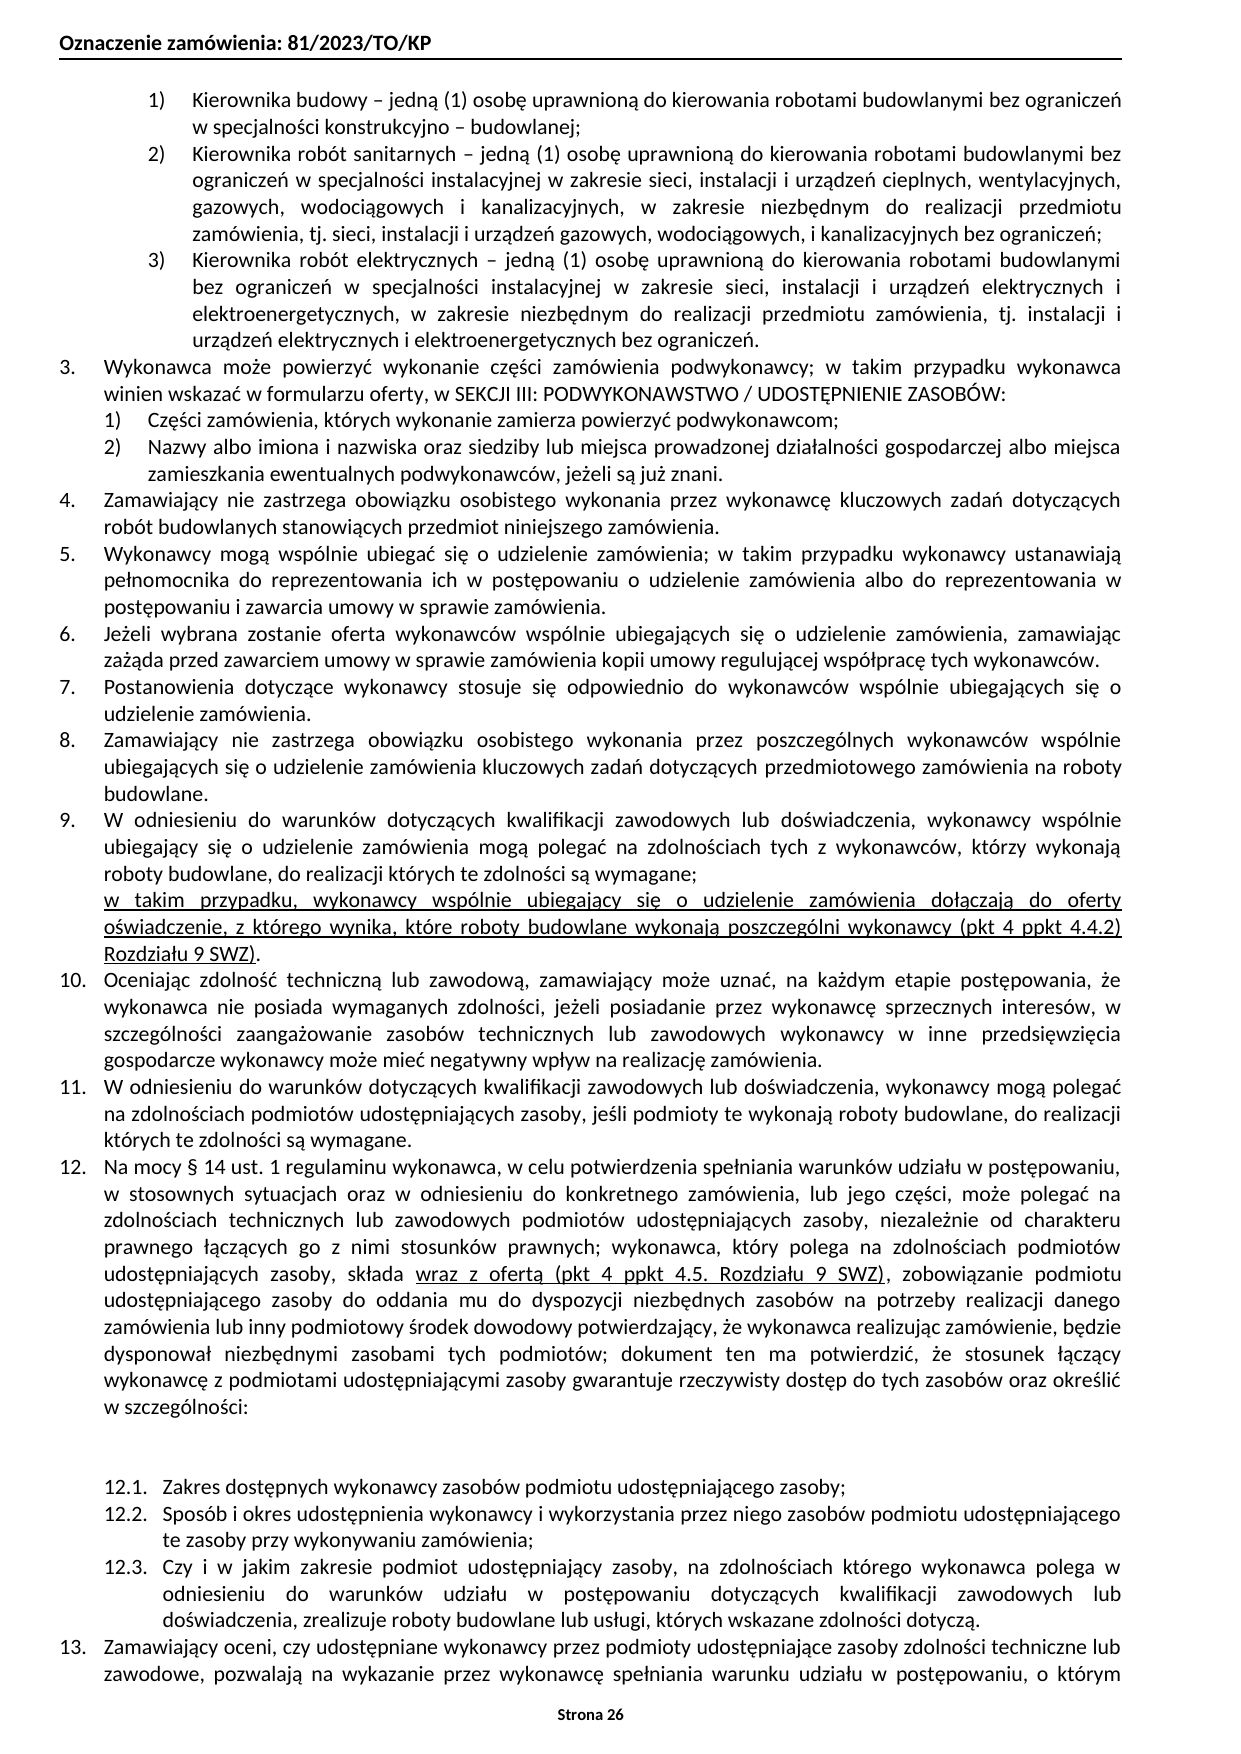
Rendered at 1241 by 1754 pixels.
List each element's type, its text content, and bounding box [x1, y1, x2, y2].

list Wykonawca może powierzyć wykonanie części zamówienia podwykonawcy; w takim przypadku wykonawca winien wskazać w formularzu oferty, w SEKCJI III: PODWYKONAWSTWO / UDOSTĘPNIENIE ZASOBÓW: [59, 353, 1122, 407]
list Oceniając zdolność techniczną lub zawodową, zamawiający może uznać, na każdym etapie postępowania, że wykonawca nie posiada wymaganych zdolności, jeżeli posiadanie przez wykonawcę sprzecznych interesów, w szczególności zaangażowanie zasobów technicznych lub zawodowych wykonawcy w inne przedsięwzięcia gospodarcze wykonawcy może mieć negatywny wpływ na realizację zamówienia. [59, 967, 1122, 1073]
list Postanowienia dotyczące wykonawcy stosuje się odpowiednio do wykonawców wspólnie ubiegających się o udzielenie zamówienia. [59, 673, 1122, 727]
list Wykonawcy mogą wspólnie ubiegać się o udzielenie zamówienia; w takim przypadku wykonawcy ustanawiają pełnomocnika do reprezentowania ich w postępowaniu o udzielenie zamówienia albo do reprezentowania w postępowaniu i zawarcia umowy w sprawie zamówienia. [59, 540, 1122, 620]
list Kierownika budowy – jedną (1) osobę uprawnioną do kierowania robotami budowlanymi bez ograniczeń w specjalności konstrukcyjno – budowlanej; [148, 87, 1122, 140]
list W odniesieniu do warunków dotyczących kwalifikacji zawodowych lub doświadczenia, wykonawcy mogą polegać na zdolnościach podmiotów udostępniających zasoby, jeśli podmioty te wykonają roboty budowlane, do realizacji których te zdolności są wymagane. [59, 1073, 1122, 1153]
list Jeżeli wybrana zostanie oferta wykonawców wspólnie ubiegających się o udzielenie zamówienia, zamawiając zażąda przed zawarciem umowy w sprawie zamówienia kopii umowy regulującej współpracę tych wykonawców. [59, 620, 1122, 673]
list Kierownika robót sanitarnych – jedną (1) osobę uprawnioną do kierowania robotami budowlanymi bez ograniczeń w specjalności instalacyjnej w zakresie sieci, instalacji i urządzeń cieplnych, wentylacyjnych, gazowych, wodociągowych i kanalizacyjnych, w zakresie niezbędnym do realizacji przedmiotu zamówienia, tj. sieci, instalacji i urządzeń gazowych, wodociągowych, i kanalizacyjnych bez ograniczeń; [148, 140, 1122, 247]
list Zamawiający nie zastrzega obowiązku osobistego wykonania przez poszczególnych wykonawców wspólnie ubiegających się o udzielenie zamówienia kluczowych zadań dotyczących przedmiotowego zamówienia na roboty budowlane. [59, 727, 1122, 807]
list Zakres dostępnych wykonawcy zasobów podmiotu udostępniającego zasoby; [103, 1473, 1122, 1500]
text w takim przypadku, wykonawcy wspólnie ubiegający się o udzielenie zamówienia dołączają do oferty oświadczenie, z którego wynika, które roboty budowlane wykonają poszczególni wykonawcy (pkt 4 ppkt 4.4.2) Rozdziału 9 SWZ). [103, 937, 1122, 967]
list W odniesieniu do warunków dotyczących kwalifikacji zawodowych lub doświadczenia, wykonawcy wspólnie ubiegający się o udzielenie zamówienia mogą polegać na zdolnościach tych z wykonawców, którzy wykonają roboty budowlane, do realizacji których te zdolności są wymagane; [59, 807, 1122, 887]
list Części zamówienia, których wykonanie zamierza powierzyć podwykonawcom; [103, 407, 1122, 433]
list Zamawiający nie zastrzega obowiązku osobistego wykonania przez wykonawcę kluczowych zadań dotyczących robót budowlanych stanowiących przedmiot niniejszego zamówienia. [59, 487, 1122, 540]
list Na mocy § 14 ust. 1 regulaminu wykonawca, w celu potwierdzenia spełniania warunków udziału w postępowaniu, w stosownych sytuacjach oraz w odniesieniu do konkretnego zamówienia, lub jego części, może polegać na zdolnościach technicznych lub zawodowych podmiotów udostępniających zasoby, niezależnie od charakteru prawnego łączących go z nimi stosunków prawnych; wykonawca, który polega na zdolnościach podmiotów udostępniających zasoby, składa wraz z ofertą (pkt 4 ppkt 4.5. Rozdziału 9 SWZ), zobowiązanie podmiotu udostępniającego zasoby do oddania mu do dyspozycji niezbędnych zasobów na potrzeby realizacji danego zamówienia lub inny podmiotowy środek dowodowy potwierdzający, że wykonawca realizując zamówienie, będzie dysponował niezbędnymi zasobami tych podmiotów; dokument ten ma potwierdzić, że stosunek łączący wykonawcę z podmiotami udostępniającymi zasoby gwarantuje rzeczywisty dostęp do tych zasobów oraz określić w szczególności: [59, 1153, 1122, 1420]
list Nazwy albo imiona i nazwiska oraz siedziby lub miejsca prowadzonej działalności gospodarczej albo miejsca zamieszkania ewentualnych podwykonawców, jeżeli są już znani. [103, 433, 1122, 487]
list Kierownika robót elektrycznych – jedną (1) osobę uprawnioną do kierowania robotami budowlanymi bez ograniczeń w specjalności instalacyjnej w zakresie sieci, instalacji i urządzeń elektrycznych i elektroenergetycznych, w zakresie niezbędnym do realizacji przedmiotu zamówienia, tj. instalacji i urządzeń elektrycznych i elektroenergetycznych bez ograniczeń. [148, 247, 1122, 353]
list Czy i w jakim zakresie podmiot udostępniający zasoby, na zdolnościach którego wykonawca polega w odniesieniu do warunków udziału w postępowaniu dotyczących kwalifikacji zawodowych lub doświadczenia, zrealizuje roboty budowlane lub usługi, których wskazane zdolności dotyczą. [103, 1553, 1122, 1633]
text w takim przypadku, wykonawcy wspólnie ubiegający się o udzielenie zamówienia dołączają do oferty oświadczenie, z którego wynika, które roboty budowlane wykonają poszczególni wykonawcy (pkt 4 ppkt 4.4.2) Rozdziału 9 SWZ). [103, 887, 1122, 909]
list Sposób i okres udostępnienia wykonawcy i wykorzystania przez niego zasobów podmiotu udostępniającego te zasoby przy wykonywaniu zamówienia; [103, 1500, 1122, 1553]
text w takim przypadku, wykonawcy wspólnie ubiegający się o udzielenie zamówienia dołączają do oferty oświadczenie, z którego wynika, które roboty budowlane wykonają poszczególni wykonawcy (pkt 4 ppkt 4.4.2) Rozdziału 9 SWZ). [103, 910, 1122, 936]
